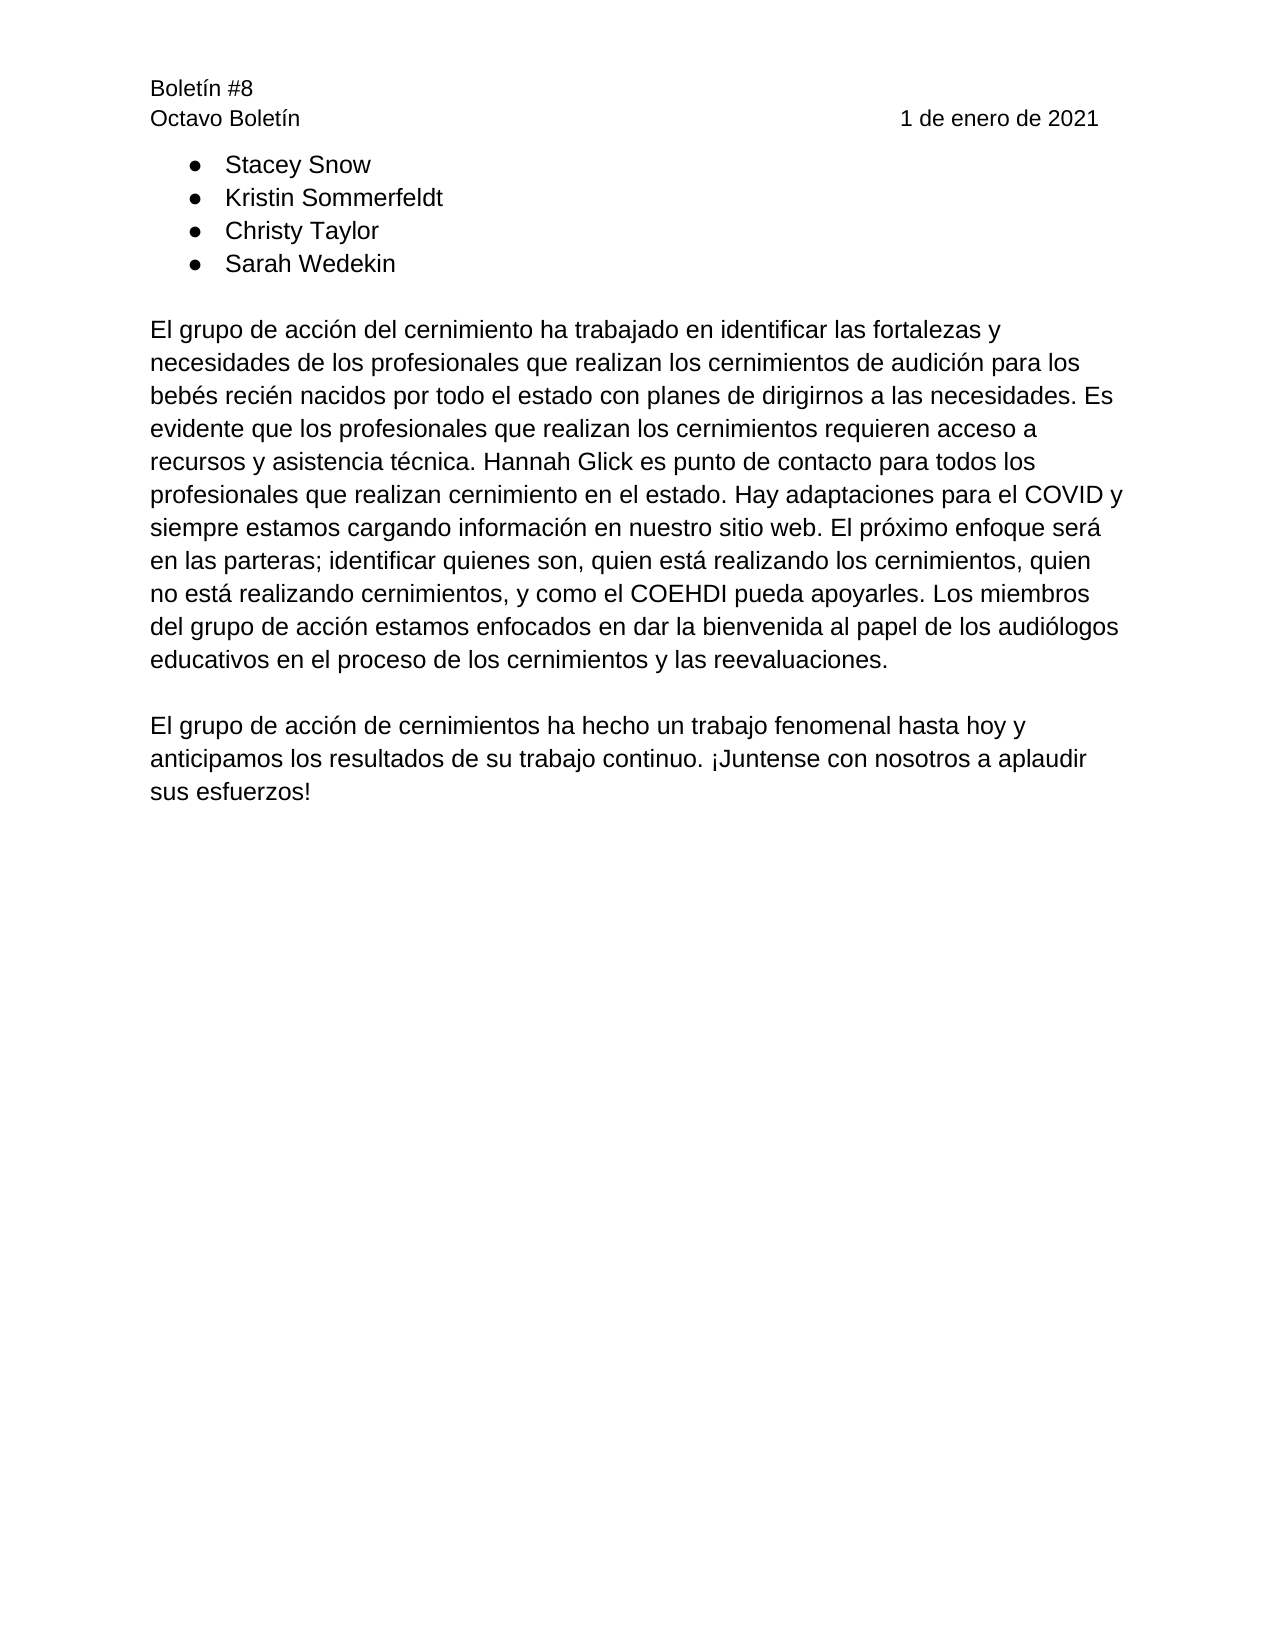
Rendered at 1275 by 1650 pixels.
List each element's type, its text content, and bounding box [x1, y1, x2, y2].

text El grupo de acción del cernimiento ha trabajado en identificar las fortalezas y necesidades de los profesionales que realizan los cernimientos de audición para los bebés recién nacidos por todo el estado con planes de dirigirnos a las necesidades. Es evidente que los profesionales que realizan los cernimientos requieren acceso a recursos y asistencia técnica. Hannah Glick es punto de contacto para todos los profesionales que realizan cernimiento en el estado. Hay adaptaciones para el COVID y siempre estamos cargando información en nuestro sitio web. El próximo enfoque será en las parteras; identificar quienes son, quien está realizando los cernimientos, quien no está realizando cernimientos, y como el COEHDI pueda apoyarles. Los miembros del grupo de acción estamos enfocados en dar la bienvenida al papel de los audiólogos educativos en el proceso de los cernimientos y las reevaluaciones. [150, 315, 1125, 674]
list Christy Taylor [187, 216, 1125, 245]
text El grupo de acción de cernimientos ha hecho un trabajo fenomenal hasta hoy y anticipamos los resultados de su trabajo continuo. ¡Juntense con nosotros a aplaudir sus esfuerzos! [150, 711, 1125, 806]
list Kristin Sommerfeldt [187, 183, 1125, 212]
list Stacey Snow [187, 150, 1125, 179]
list Sarah Wedekin [187, 249, 1125, 278]
